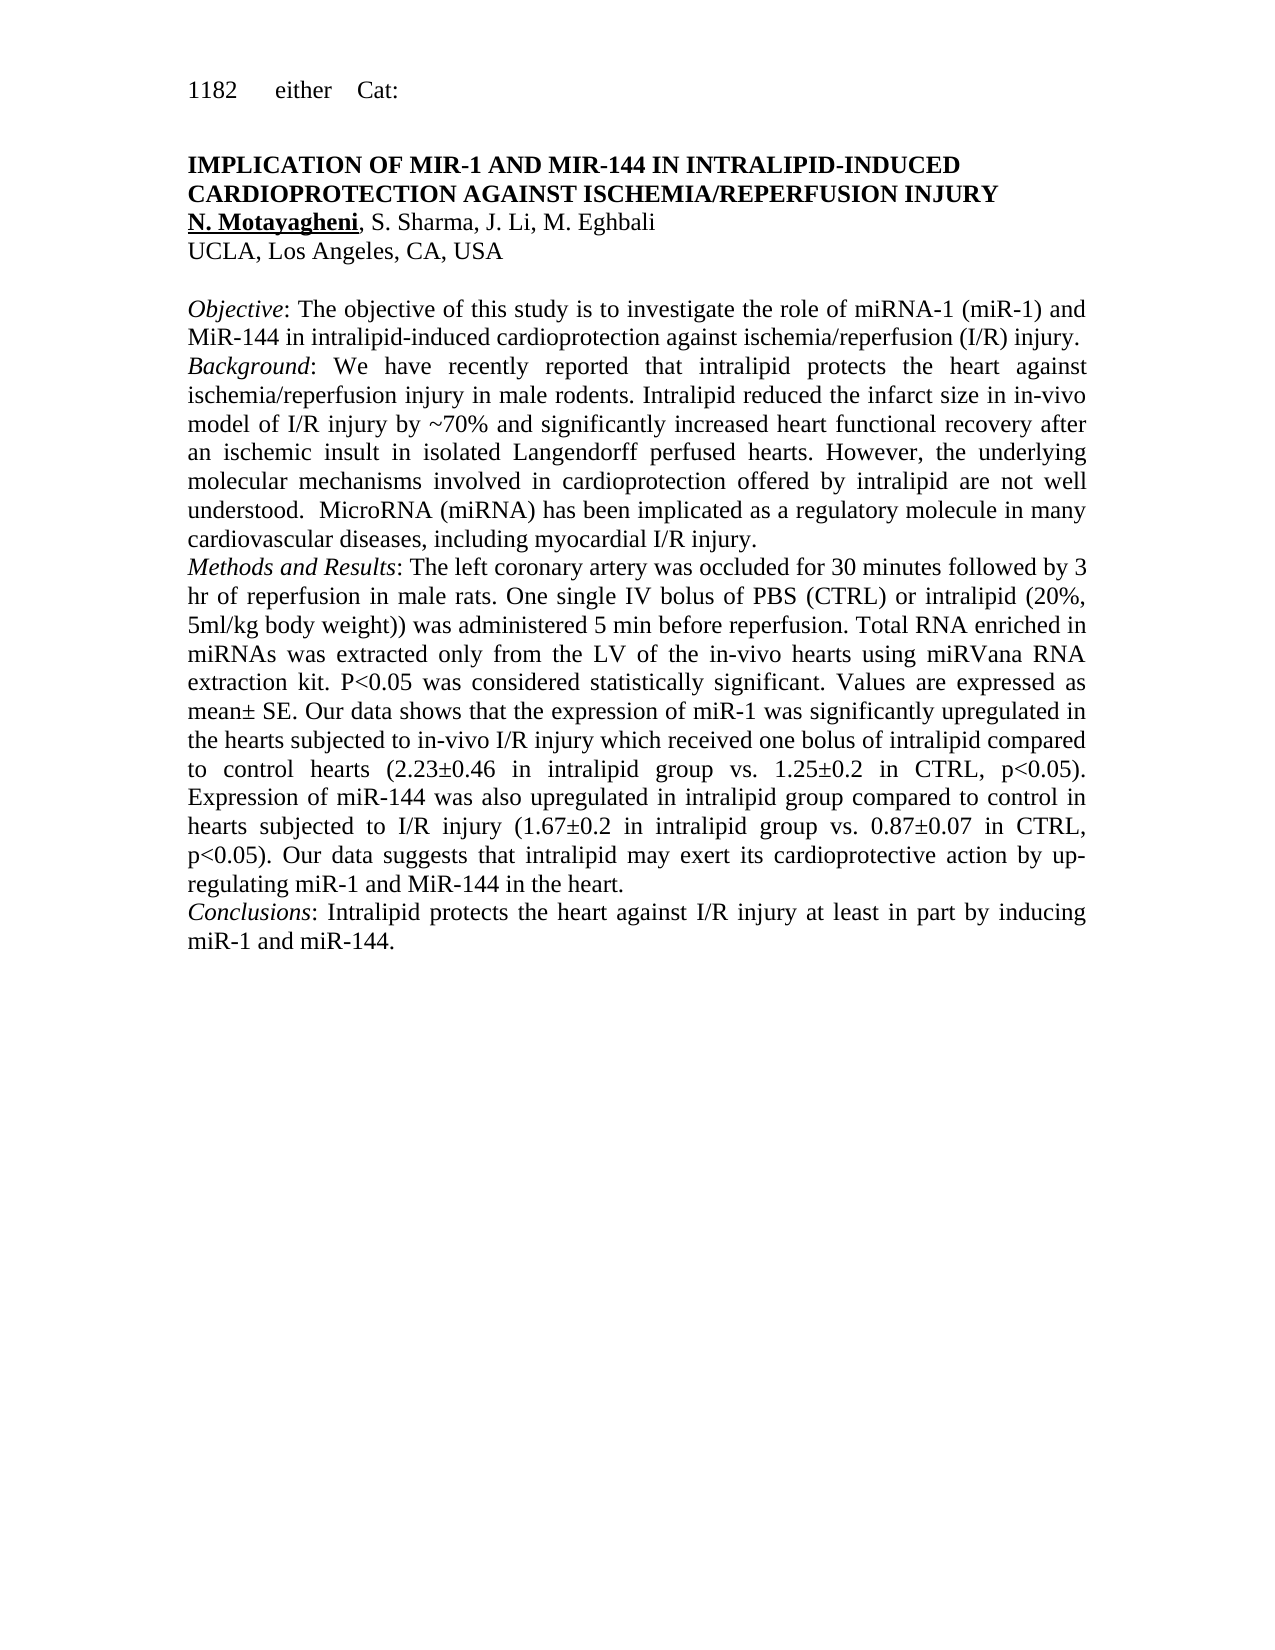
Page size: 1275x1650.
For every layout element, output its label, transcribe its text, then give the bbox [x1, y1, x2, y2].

text Conclusions: Intralipid protects the heart against I/R injury at least in part by inducing miR-1 and miR-144. [187, 897, 1087, 955]
text IMPLICATION OF MIR-1 AND MIR-144 IN INTRALIPID-INDUCED CARDIOPROTECTION AGAINST ISCHEMIA/REPERFUSION INJURY [187, 150, 1087, 207]
text Background: We have recently reported that intralipid protects the heart against ischemia/reperfusion injury in male rodents. Intralipid reduced the infarct size in in-vivo model of I/R injury by ~70% and significantly increased heart functional recovery after an ischemic insult in isolated Langendorff perfused hearts. However, the underlying molecular mechanisms involved in cardioprotection offered by intralipid are not well understood. MicroRNA (miRNA) has been implicated as a regulatory molecule in many cardiovascular diseases, including myocardial I/R injury. [187, 351, 1087, 552]
text N. Motayagheni, S. Sharma, J. Li, M. Eghbali [187, 207, 1087, 236]
text UCLA, Los Angeles, CA, USA [187, 236, 1087, 265]
text Methods and Results: The left coronary artery was occluded for 30 minutes followed by 3 hr of reperfusion in male rats. One single IV bolus of PBS (CTRL) or intralipid (20%, 5ml/kg body weight)) was administered 5 min before reperfusion. Total RNA enriched in miRNAs was extracted only from the LV of the in-vivo hearts using miRVana RNA extraction kit. P<0.05 was considered statistically significant. Values are expressed as mean± SE. Our data shows that the expression of miR-1 was significantly upregulated in the hearts subjected to in-vivo I/R injury which received one bolus of intralipid compared to control hearts (2.23±0.46 in intralipid group vs. 1.25±0.2 in CTRL, p<0.05). Expression of miR-144 was also upregulated in intralipid group compared to control in hearts subjected to I/R injury (1.67±0.2 in intralipid group vs. 0.87±0.07 in CTRL, p<0.05). Our data suggests that intralipid may exert its cardioprotective action by up-regulating miR-1 and MiR-144 in the heart. [187, 552, 1087, 897]
text Objective: The objective of this study is to investigate the role of miRNA-1 (miR-1) and MiR-144 in intralipid-induced cardioprotection against ischemia/reperfusion (I/R) injury. [187, 294, 1087, 351]
